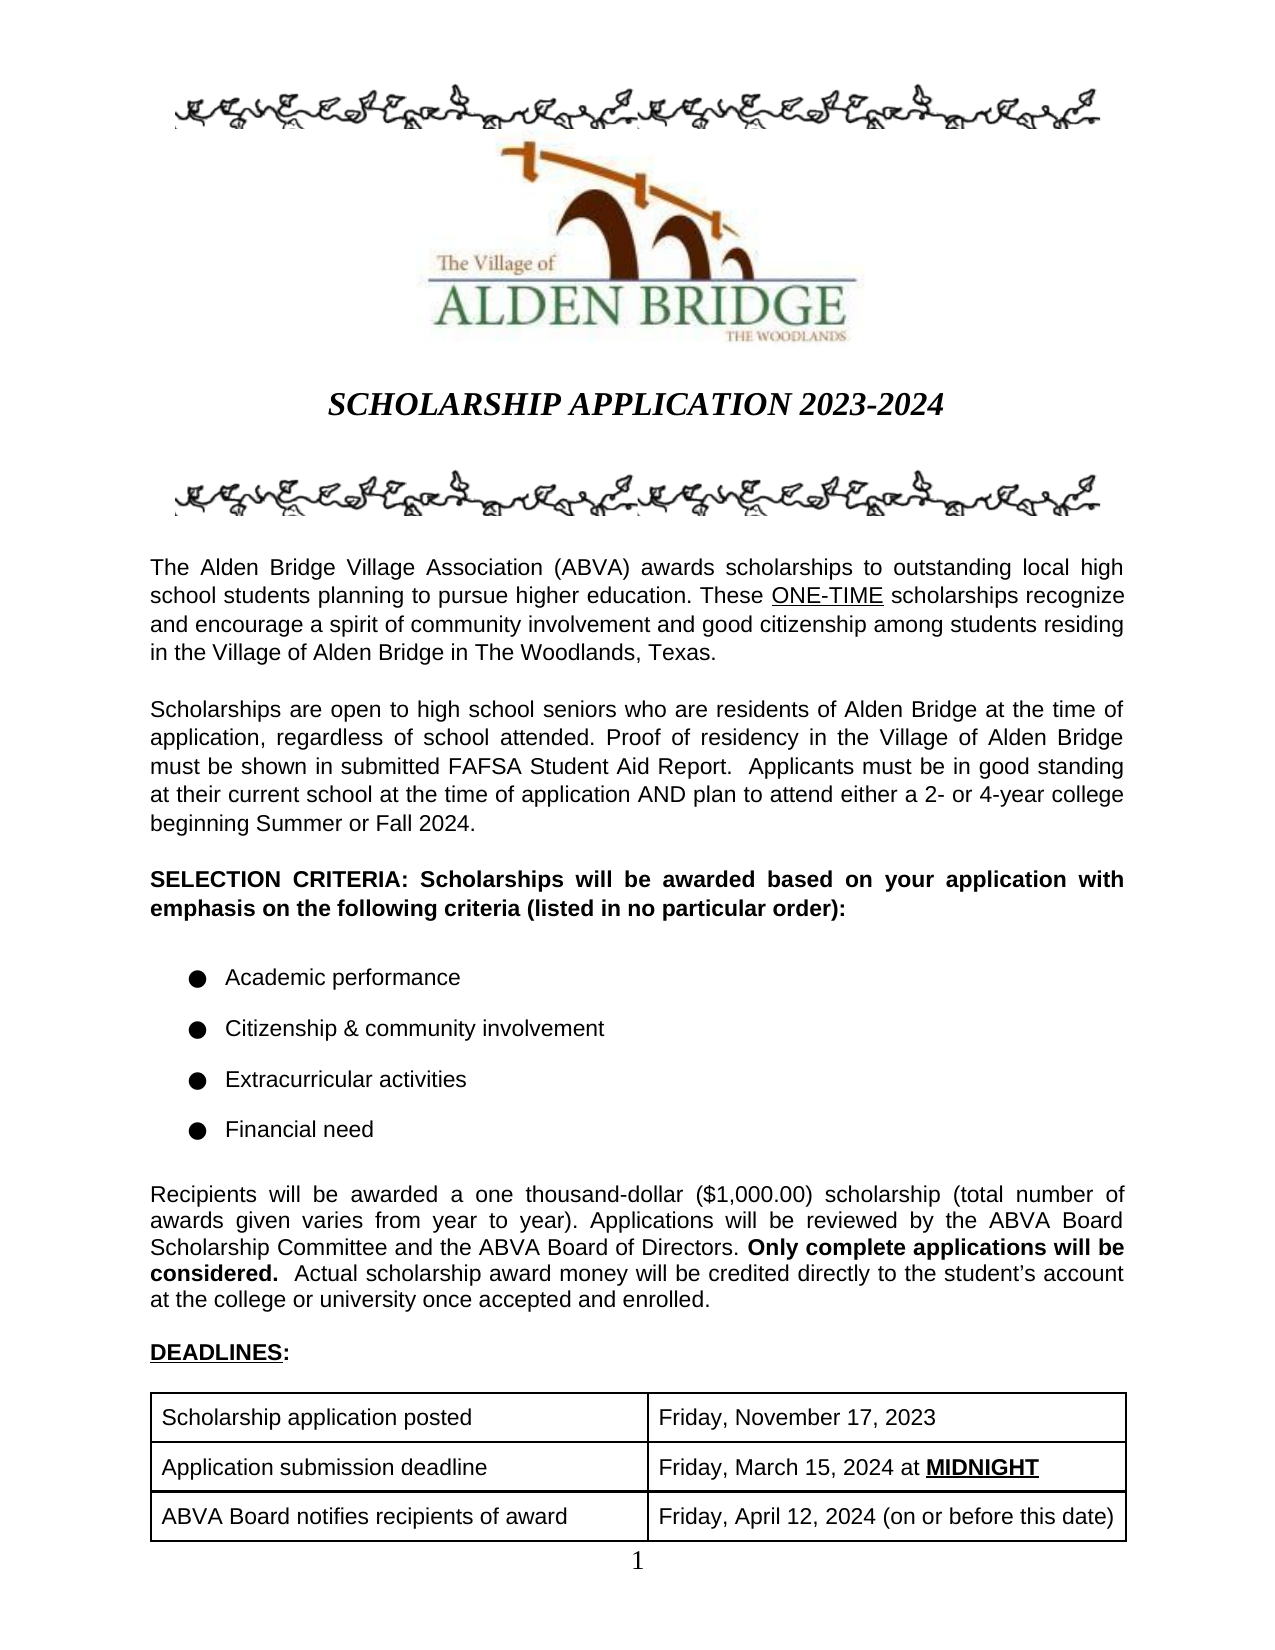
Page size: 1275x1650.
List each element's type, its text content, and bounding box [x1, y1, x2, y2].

text SELECTION CRITERIA: Scholarships will be awarded based on your application with emphasis on the following criteria (listed in no particular order): [150, 866, 1125, 921]
list Extracurricular activities [187, 1053, 1125, 1100]
picture [175, 75, 1101, 347]
list Citizenship & community involvement [187, 1002, 1125, 1049]
text DEADLINES: [150, 1339, 1125, 1366]
table_cell Friday, March 15, 2024 at MIDNIGHT [649, 1443, 1125, 1490]
table_header Friday, November 17, 2023 [649, 1394, 1125, 1441]
text The Alden Bridge Village Association (ABVA) awards scholarships to outstanding local high school students planning to pursue higher education. These ONE-TIME scholarships recognize and encourage a spirit of community involvement and good citizenship among students residing in the Village of Alden Bridge in The Woodlands, Texas. [150, 554, 1125, 665]
text Recipients will be awarded a one thousand-dollar ($1,000.00) scholarship (total number of awards given varies from year to year). Applications will be reviewed by the ABVA Board Scholarship Committee and the ABVA Board of Directors. Only complete applications will be considered. Actual scholarship award money will be credited directly to the student’s account at the college or university once accepted and enrolled. [150, 1181, 1125, 1313]
picture [175, 461, 1101, 516]
table_cell Friday, April 12, 2024 (on or before this date) [649, 1493, 1125, 1540]
list Financial need [187, 1104, 1125, 1151]
table_header Scholarship application posted [152, 1394, 647, 1441]
list Academic performance [187, 952, 1125, 999]
text Scholarships are open to high school seniors who are residents of Alden Bridge at the time of application, regardless of school attended. Proof of residency in the Village of Alden Bridge must be shown in submitted FAFSA Student Aid Report. Applicants must be in good standing at their current school at the time of application AND plan to attend either a 2- or 4-year college beginning Summer or Fall 2024. [150, 696, 1125, 836]
table_cell Application submission deadline [152, 1443, 647, 1490]
table_cell ABVA Board notifies recipients of award [152, 1493, 647, 1540]
